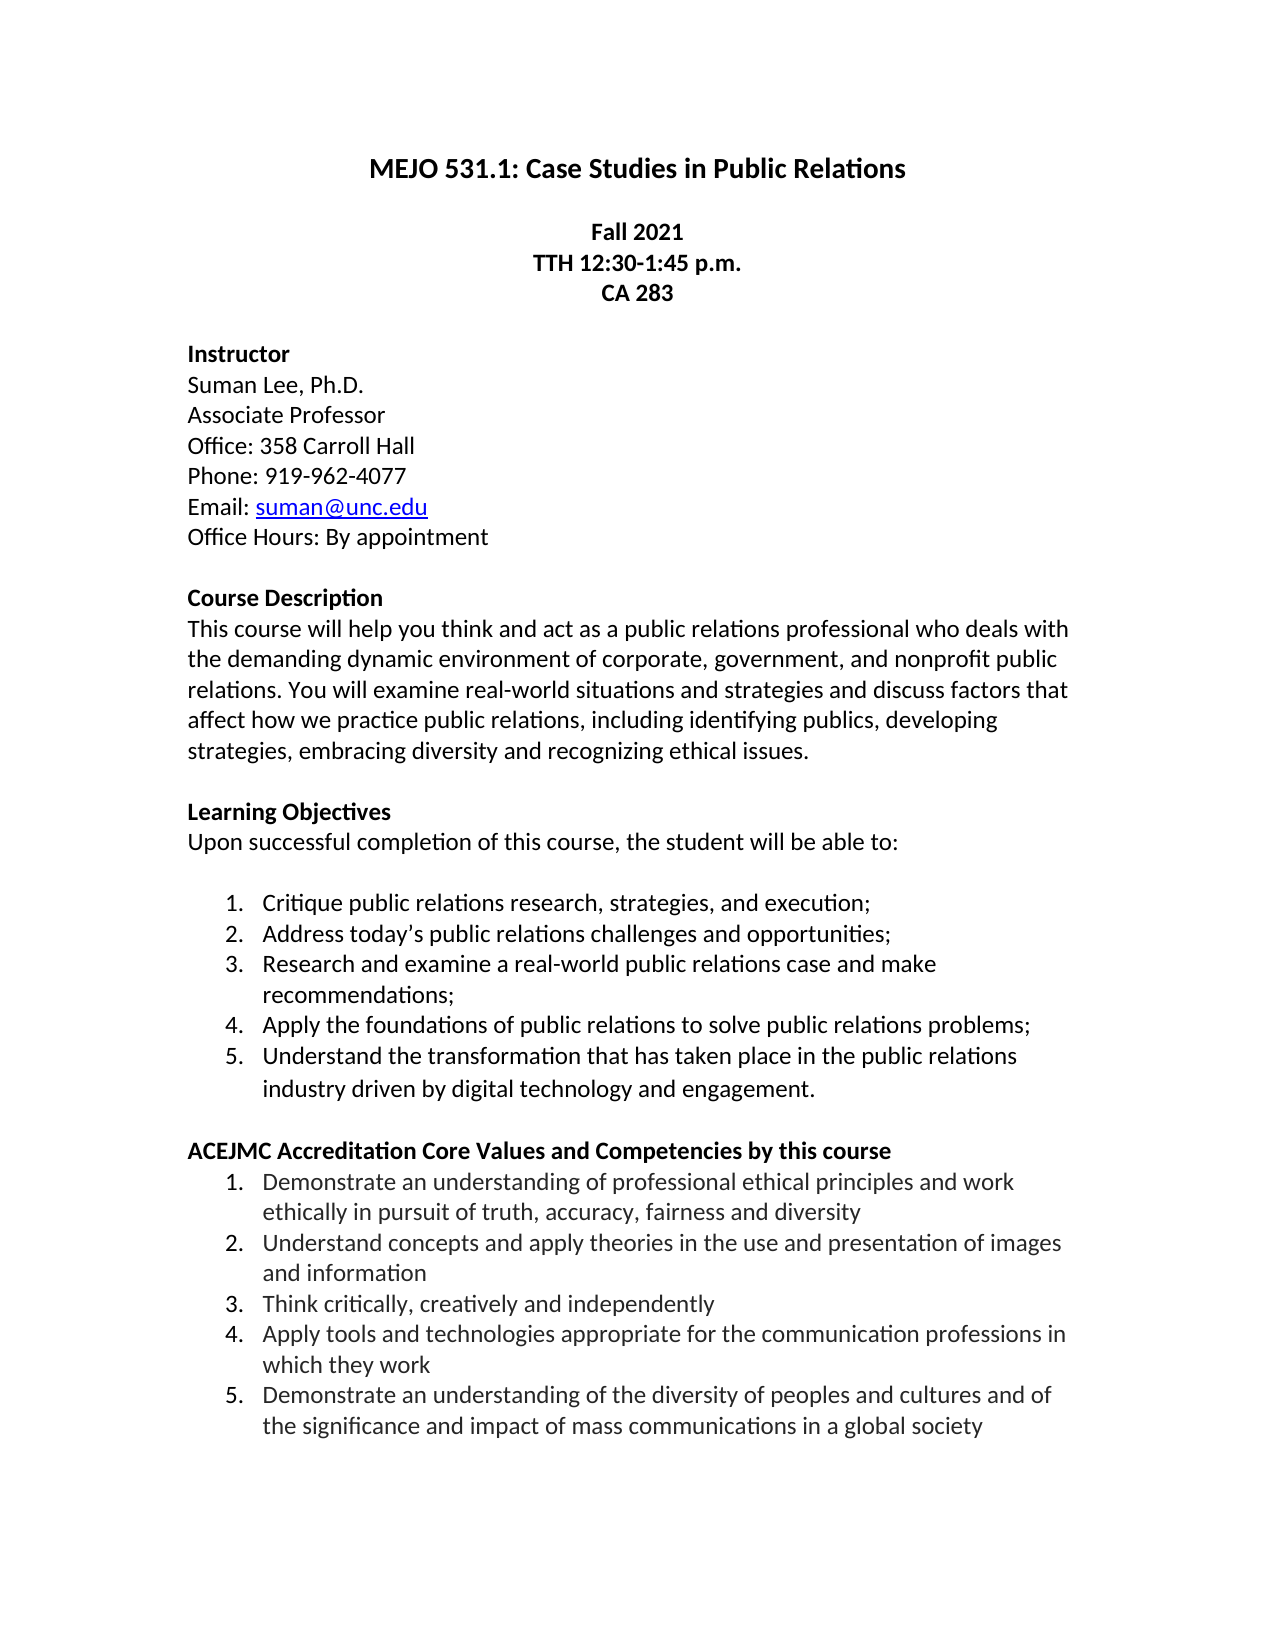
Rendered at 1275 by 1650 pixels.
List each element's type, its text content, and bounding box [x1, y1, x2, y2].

list Apply the foundations of public relations to solve public relations problems; [225, 1010, 1087, 1040]
list Understand concepts and apply theories in the use and presentation of images and information [225, 1227, 1087, 1288]
text ACEJMC Accreditation Core Values and Competencies by this course [187, 1135, 1087, 1166]
text This course will help you think and act as a public relations professional who deals with the demanding dynamic environment of corporate, government, and nonprofit public relations. You will examine real-world situations and strategies and discuss factors that affect how we practice public relations, including identifying publics, developing strategies, embracing diversity and recognizing ethical issues. [187, 613, 1087, 766]
list Research and examine a real-world public relations case and make recommendations; [225, 949, 1087, 1010]
list Demonstrate an understanding of professional ethical principles and work ethically in pursuit of truth, accuracy, fairness and diversity [225, 1166, 1087, 1227]
list Critique public relations research, strategies, and execution; [225, 888, 1087, 918]
text Course Description [187, 582, 1087, 613]
text Phone: 919-962-4077 [187, 460, 1087, 491]
text CA 283 [187, 277, 1087, 308]
text Suman Lee, Ph.D. [187, 369, 1087, 399]
list Address today’s public relations challenges and opportunities; [225, 918, 1087, 949]
text Fall 2021 [187, 216, 1087, 247]
text Email: suman@unc.edu [187, 491, 1087, 521]
text Associate Professor [187, 399, 1087, 430]
text MEJO 531.1: Case Studies in Public Relations [187, 150, 1087, 186]
text Upon successful completion of this course, the student will be able to: [187, 827, 1087, 857]
text Instructor [187, 338, 1087, 369]
text TTH 12:30-1:45 p.m. [187, 247, 1087, 277]
list Understand the transformation that has taken place in the public relations industry driven by digital technology and engagement. [225, 1040, 1087, 1105]
text Office: 358 Carroll Hall [187, 430, 1087, 460]
list Think critically, creatively and independently [225, 1288, 1087, 1318]
text Office Hours: By appointment [187, 521, 1087, 552]
list Apply tools and technologies appropriate for the communication professions in which they work [225, 1318, 1087, 1379]
text Learning Objectives [187, 796, 1087, 827]
list Demonstrate an understanding of the diversity of peoples and cultures and of the significance and impact of mass communications in a global society [225, 1379, 1087, 1441]
